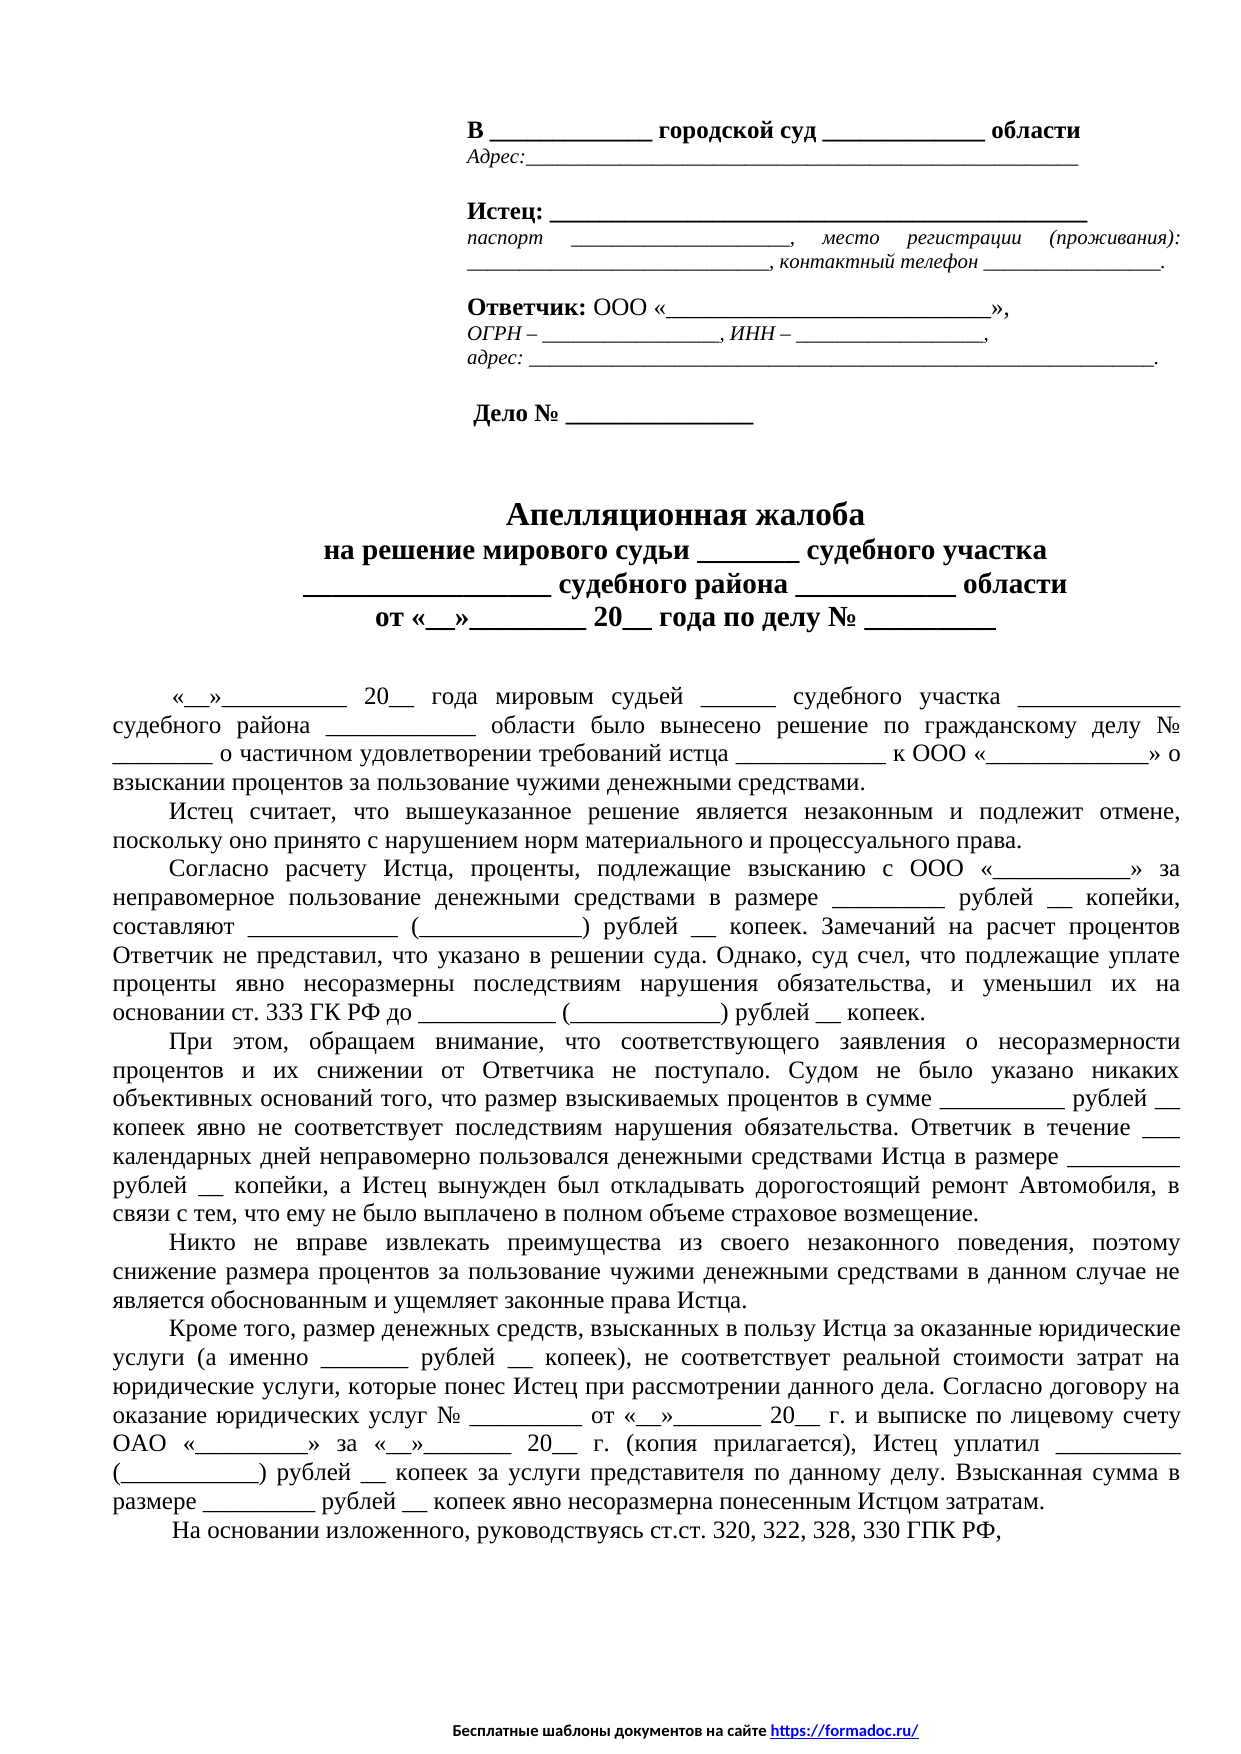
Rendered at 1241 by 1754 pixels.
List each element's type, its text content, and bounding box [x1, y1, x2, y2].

text адрес: ____________________________________________________________. [467, 345, 1181, 369]
text Адрес:_____________________________________________________ [467, 144, 1181, 168]
text На основании изложенного, руководствуясь ст.ст. 320, 322, 328, 330 ГПК РФ, [112, 1515, 1181, 1543]
text Согласно расчету Истца, проценты, подлежащие взысканию с ООО «___________» за неправомерное пользование денежными средствами в размере _________ рублей __ копейки, составляют ____________ (_____________) рублей __ копеек. Замечаний на расчет процентов Ответчик не представил, что указано в решении суда. Однако, суд счел, что подлежащие уплате проценты явно несоразмерны последствиям нарушения обязательства, и уменьшил их на основании ст. 333 ГК РФ до ___________ (____________) рублей __ копеек. [112, 853, 1181, 1026]
text Никто не вправе извлекать преимущества из своего незаконного поведения, поэтому снижение размера процентов за пользование чужими денежными средствами в данном случае не является обоснованным и ущемляет законные права Истца. [112, 1227, 1181, 1313]
text на решение мирового судьи _______ судебного участка [112, 532, 1181, 566]
text При этом, обращаем внимание, что соответствующего заявления о несоразмерности процентов и их снижении от Ответчика не поступало. Судом не было указано никаких объективных оснований того, что размер взыскиваемых процентов в сумме __________ рублей __ копеек явно не соответствует последствиям нарушения обязательства. Ответчик в течение ___ календарных дней неправомерно пользовался денежными средствами Истца в размере _________ рублей __ копейки, а Истец вынужден был откладывать дорогостоящий ремонт Автомобиля, в связи с тем, что ему не было выплачено в полном объеме страховое возмещение. [112, 1026, 1181, 1227]
text Истец считает, что вышеуказанное решение является незаконным и подлежит отмене, поскольку оно принято с нарушением норм материального и процессуального права. [112, 796, 1181, 853]
text Ответчик: ООО «__________________________», [467, 292, 1181, 321]
text паспорт _____________________, место регистрации (проживания): _____________________________, контактный телефон _________________. [467, 225, 1181, 273]
text Апелляционная жалоба [112, 494, 1181, 532]
text ОГРН – _________________, ИНН – __________________, [467, 321, 1181, 345]
text Кроме того, размер денежных средств, взысканных в пользу Истца за оказанные юридические услуги (а именно _______ рублей __ копеек), не соответствует реальной стоимости затрат на юридические услуги, которые понес Истец при рассмотрении данного дела. Согласно договору на оказание юридических услуг № _________ от «__»_______ 20__ г. и выписке по лицевому счету ОАО «_________» за «__»_______ 20__ г. (копия прилагается), Истец уплатил __________ (___________) рублей __ копеек за услуги представителя по данному делу. Взысканная сумма в размере _________ рублей __ копеек явно несоразмерна понесенным Истцом затратам. [112, 1313, 1181, 1515]
text Дело № _______________ [467, 398, 1181, 427]
text Истец: ___________________________________________ [467, 168, 1181, 225]
text «__»__________ 20__ года мировым судьей ______ судебного участка _____________ судебного района ____________ области было вынесено решение по гражданскому делу № ________ о частичном удовлетворении требований истца ____________ к ООО «_____________» о взыскании процентов за пользование чужими денежными средствами. [112, 681, 1181, 796]
text от «__»________ 20__ года по делу № _________ [112, 599, 1181, 633]
text _________________ судебного района ___________ области [112, 566, 1181, 599]
text В _____________ городской суд _____________ области [467, 115, 1181, 144]
